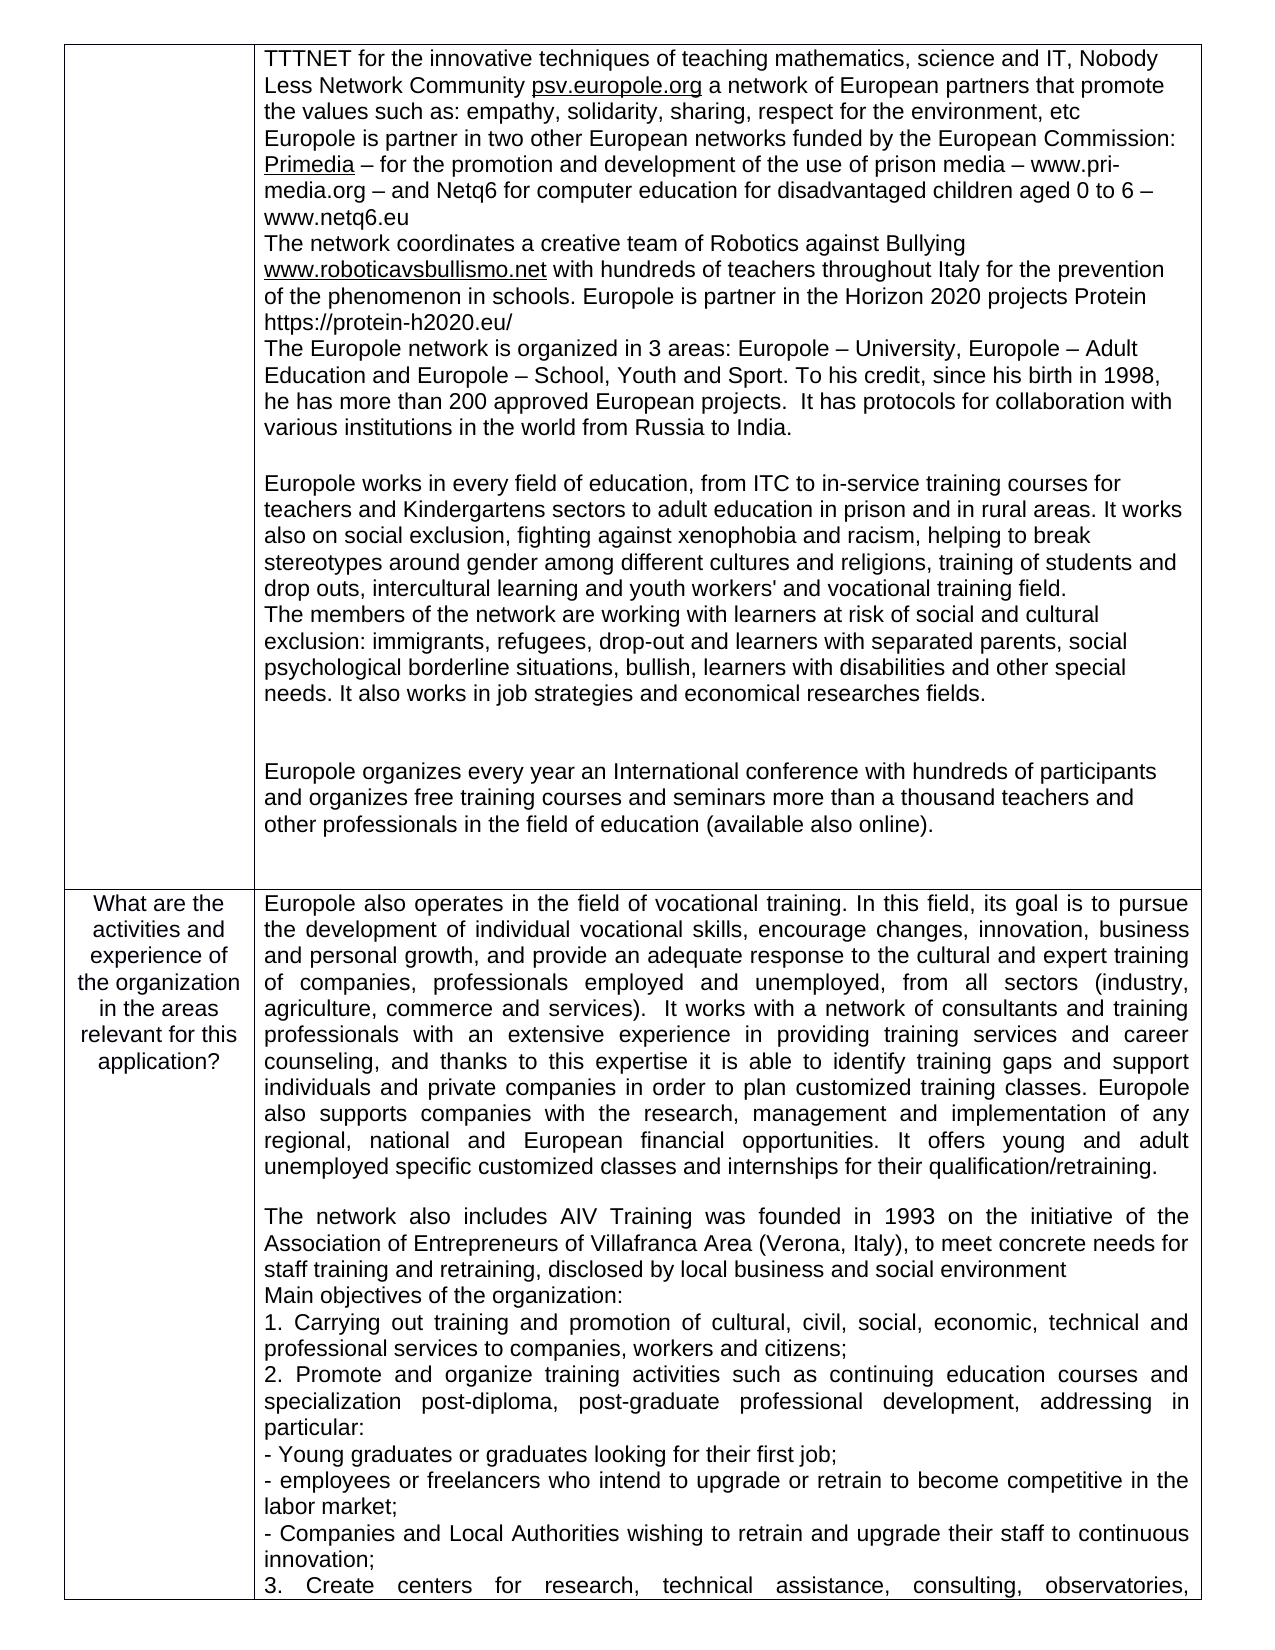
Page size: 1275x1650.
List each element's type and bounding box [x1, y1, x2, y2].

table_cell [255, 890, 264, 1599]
table_cell [255, 45, 1201, 888]
table_cell [65, 890, 254, 1599]
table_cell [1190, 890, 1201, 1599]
table_cell [65, 45, 254, 888]
